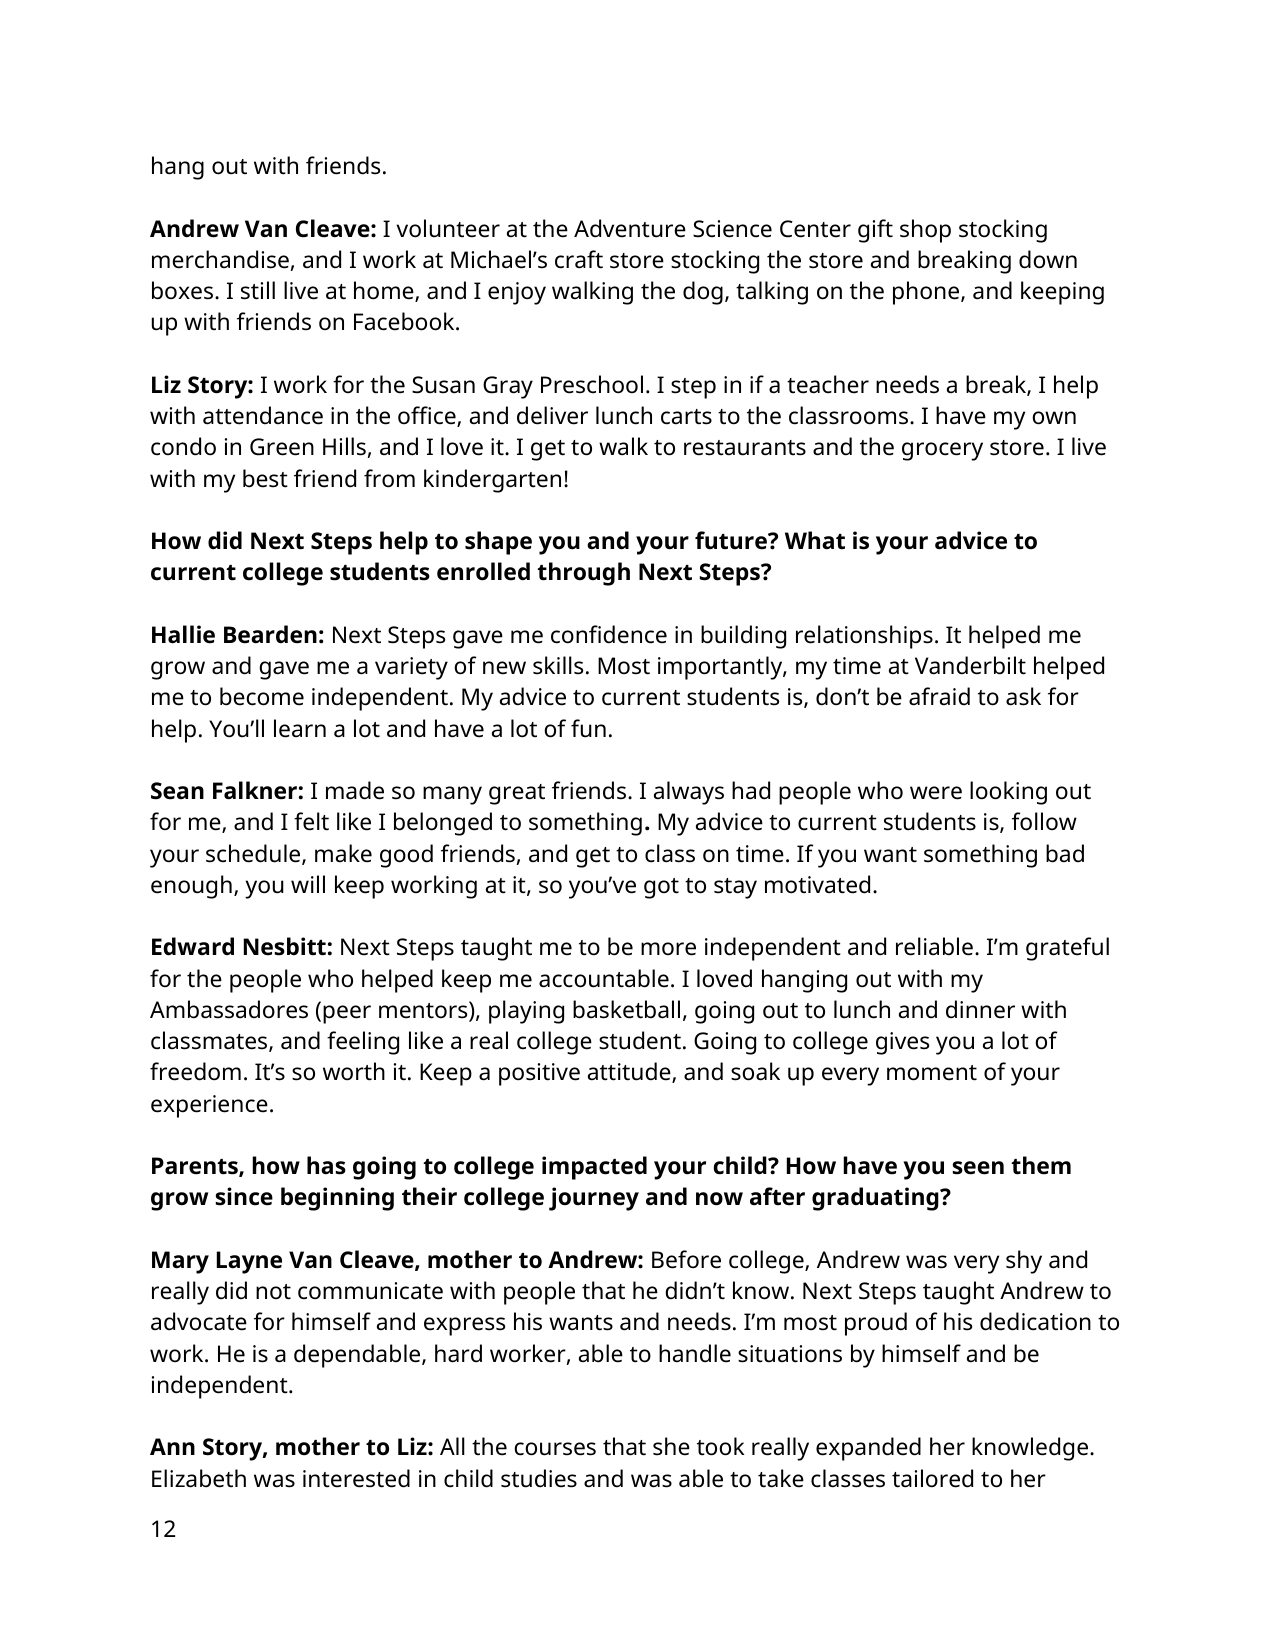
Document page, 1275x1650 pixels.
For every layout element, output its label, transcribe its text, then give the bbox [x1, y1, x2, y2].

text Parents, how has going to college impacted your child? How have you seen them grow since beginning their college journey and now after graduating? [150, 1150, 1125, 1212]
text Mary Layne Van Cleave, mother to Andrew: Before college, Andrew was very shy and really did not communicate with people that he didn’t know. Next Steps taught Andrew to advocate for himself and express his wants and needs. I’m most proud of his dedication to work. He is a dependable, hard worker, able to handle situations by himself and be independent. [150, 1244, 1125, 1400]
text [150, 150, 1125, 212]
text How did Next Steps help to shape you and your future? What is your advice to current college students enrolled through Next Steps? [150, 525, 1125, 587]
text Edward Nesbitt: Next Steps taught me to be more independent and reliable. I’m grateful for the people who helped keep me accountable. I loved hanging out with my Ambassadores (peer mentors), playing basketball, going out to lunch and dinner with classmates, and feeling like a real college student. Going to college gives you a lot of freedom. It’s so worth it. Keep a positive attitude, and soak up every moment of your experience. [150, 900, 1125, 1119]
text Liz Story: I work for the Susan Gray Preschool. I step in if a teacher needs a break, I help with attendance in the office, and deliver lunch carts to the classrooms. I have my own condo in Green Hills, and I love it. I get to walk to restaurants and the grocery store. I live with my best friend from kindergarten! [150, 369, 1125, 494]
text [150, 1400, 1125, 1494]
text Sean Falkner: I made so many great friends. I always had people who were looking out for me, and I felt like I belonged to something. My advice to current students is, follow your schedule, make good friends, and get to class on time. If you want something bad enough, you will keep working at it, so you’ve got to stay motivated. [150, 744, 1125, 900]
text Andrew Van Cleave: I volunteer at the Adventure Science Center gift shop stocking merchandise, and I work at Michael’s craft store stocking the store and breaking down boxes. I still live at home, and I enjoy walking the dog, talking on the phone, and keeping up with friends on Facebook. [150, 212, 1125, 369]
text Hallie Bearden: Next Steps gave me confidence in building relationships. It helped me grow and gave me a variety of new skills. Most importantly, my time at Vanderbilt helped me to become independent. My advice to current students is, don’t be afraid to ask for help. You’ll learn a lot and have a lot of fun. [150, 619, 1125, 744]
